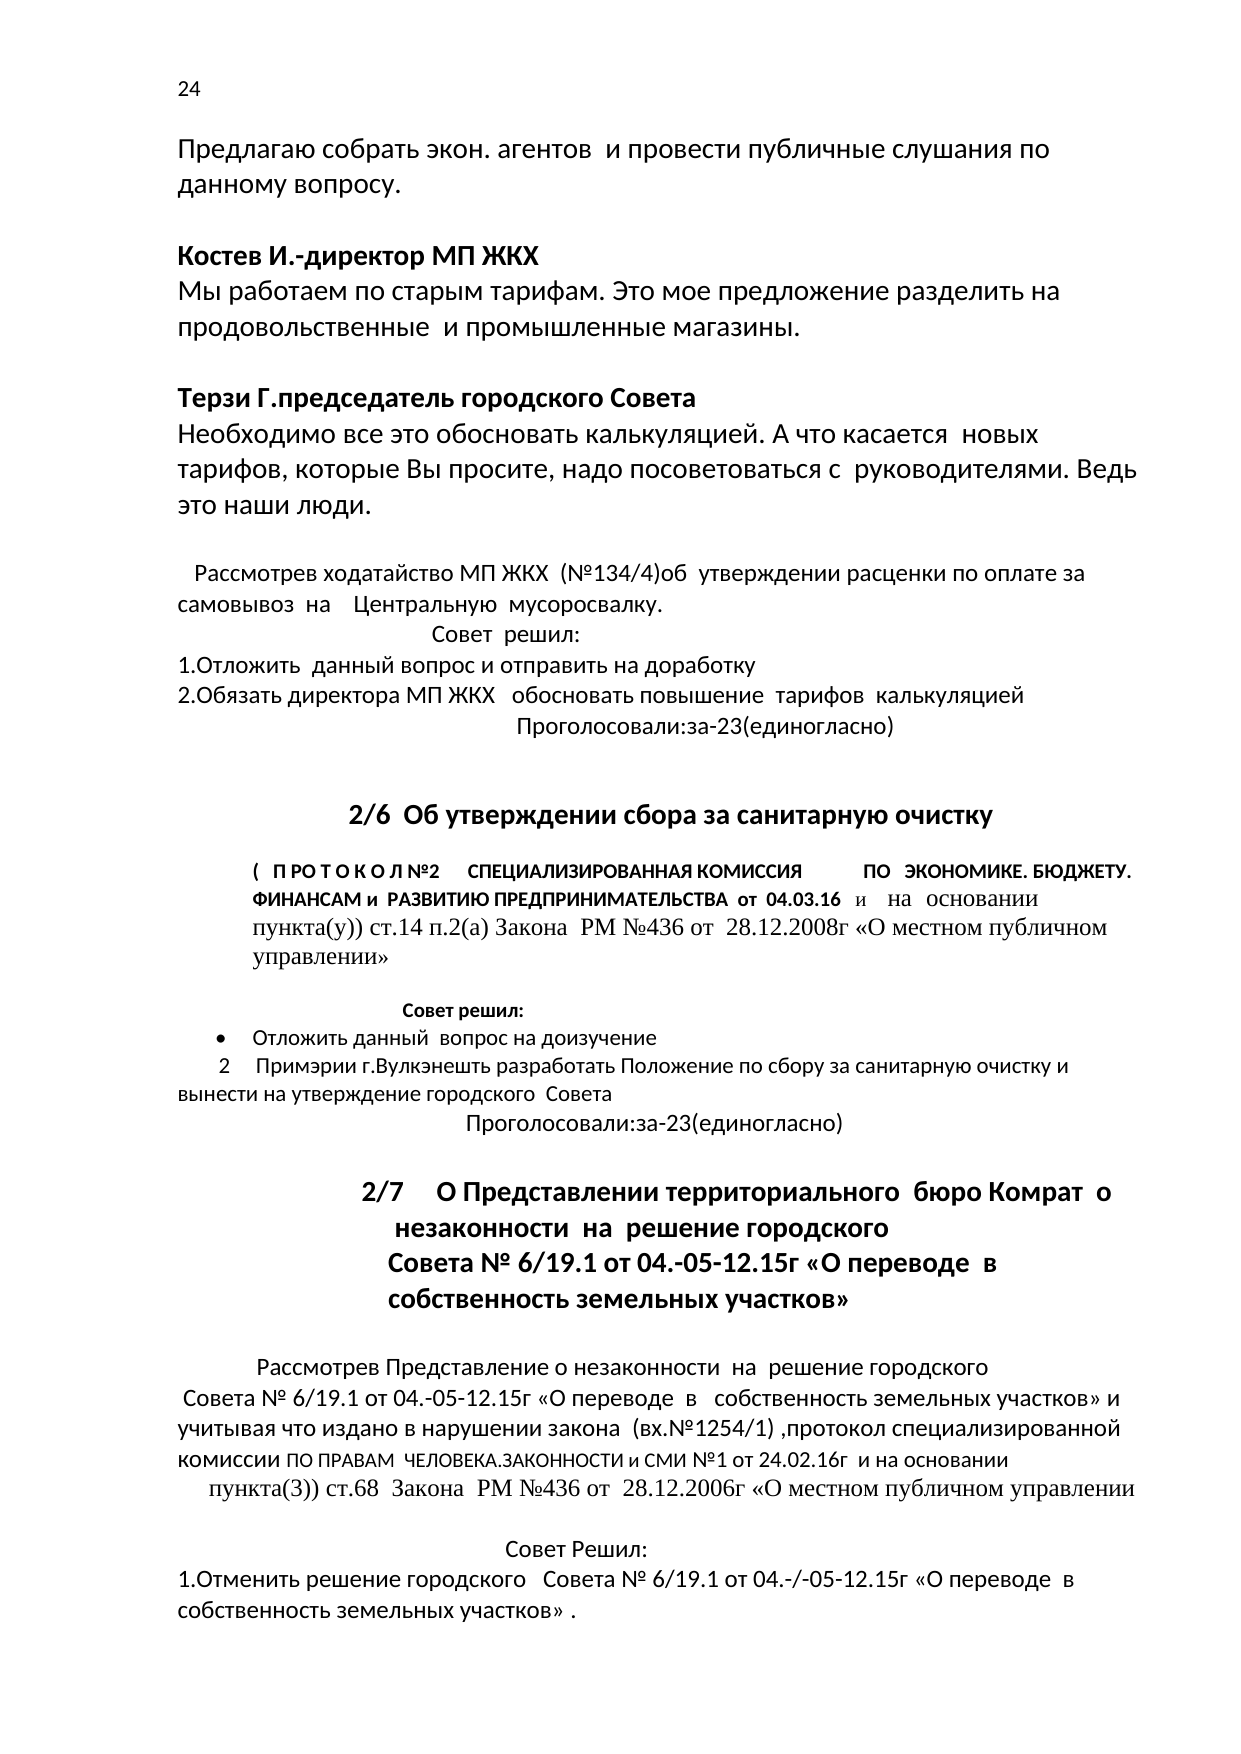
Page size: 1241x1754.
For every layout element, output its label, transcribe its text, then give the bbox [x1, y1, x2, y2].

text Терзи Г.председатель городского Совета [177, 379, 1152, 415]
text Мы работаем по старым тарифам. Это мое предложение разделить на продовольственные и промышленные магазины. [177, 272, 1152, 343]
text Совета № 6/19.1 от 04.-05-12.15г «О переводе в собственность земельных участков» и учитывая что издано в нарушении закона (вх.№1254/1) ,протокол специализированной комиссии ПО ПРАВАМ ЧЕЛОВЕКА.ЗАКОННОСТИ и СМИ №1 от 24.02.16г и на основании [177, 1382, 1152, 1473]
text 1.Отменить решение городского Совета № 6/19.1 от 04.-/-05-12.15г «О переводе в собственность земельных участков» . [177, 1563, 1152, 1624]
text 2.Обязать директора МП ЖКХ обосновать повышение тарифов калькуляцией [177, 679, 1152, 710]
text незаконности на решение городского [177, 1209, 1152, 1244]
text пункта(3)) ст.68 Закона РМ №436 от 28.12.2006г «О местном публичном управлении [177, 1473, 1152, 1502]
text 2/7 О Представлении территориального бюро Комрат о [177, 1173, 1152, 1209]
text Рассмотрев ходатайство МП ЖКХ (№134/4)об утверждении расценки по оплате за самовывоз на Центральную мусоросвалку. [177, 557, 1152, 618]
text Совет решил: [177, 998, 1152, 1023]
text Предлагаю собрать экон. агентов и провести публичные слушания по данному вопросу. [177, 130, 1152, 201]
text Проголосовали:за-23(единогласно) [177, 710, 1152, 740]
text 2/6 Об утверждении сбора за санитарную очистку [177, 796, 1152, 832]
text Костев И.-директор МП ЖКХ [177, 237, 1152, 272]
text Совета № 6/19.1 от 04.-05-12.15г «О переводе в [177, 1244, 1152, 1280]
text Совет решил: [177, 618, 1152, 649]
text 1.Отложить данный вопрос и отправить на доработку [177, 649, 1152, 679]
text собственность земельных участков» [177, 1280, 1152, 1316]
text Необходимо все это обосновать калькуляцией. А что касается новых тарифов, которые Вы просите, надо посоветоваться с руководителями. Ведь это наши люди. [177, 415, 1152, 522]
list Отложить данный вопрос на доизучение [215, 1023, 1152, 1051]
text Проголосовали:за-23(единогласно) [177, 1107, 1152, 1138]
text Рассмотрев Представление о незаконности на решение городского [177, 1351, 1152, 1382]
text ( П РО Т О К О Л №2 СПЕЦИАЛИЗИРОВАННАЯ КОМИССИЯ ПО ЭКОНОМИКЕ. БЮДЖЕТУ. ФИНАНСАМ и РАЗВИТИЮ ПРЕДПРИНИМАТЕЛЬСТВА от 04.03.16 и на основании пункта(у)) ст.14 п.2(a) Закона РМ №436 от 28.12.2008г «О местном публичном управлении» [252, 858, 1152, 970]
text 2 Примэрии г.Вулкэнешть разработать Положение по сбору за санитарную очистку и вынести на утверждение городского Совета [177, 1051, 1152, 1107]
text Совет Решил: [177, 1533, 1152, 1563]
